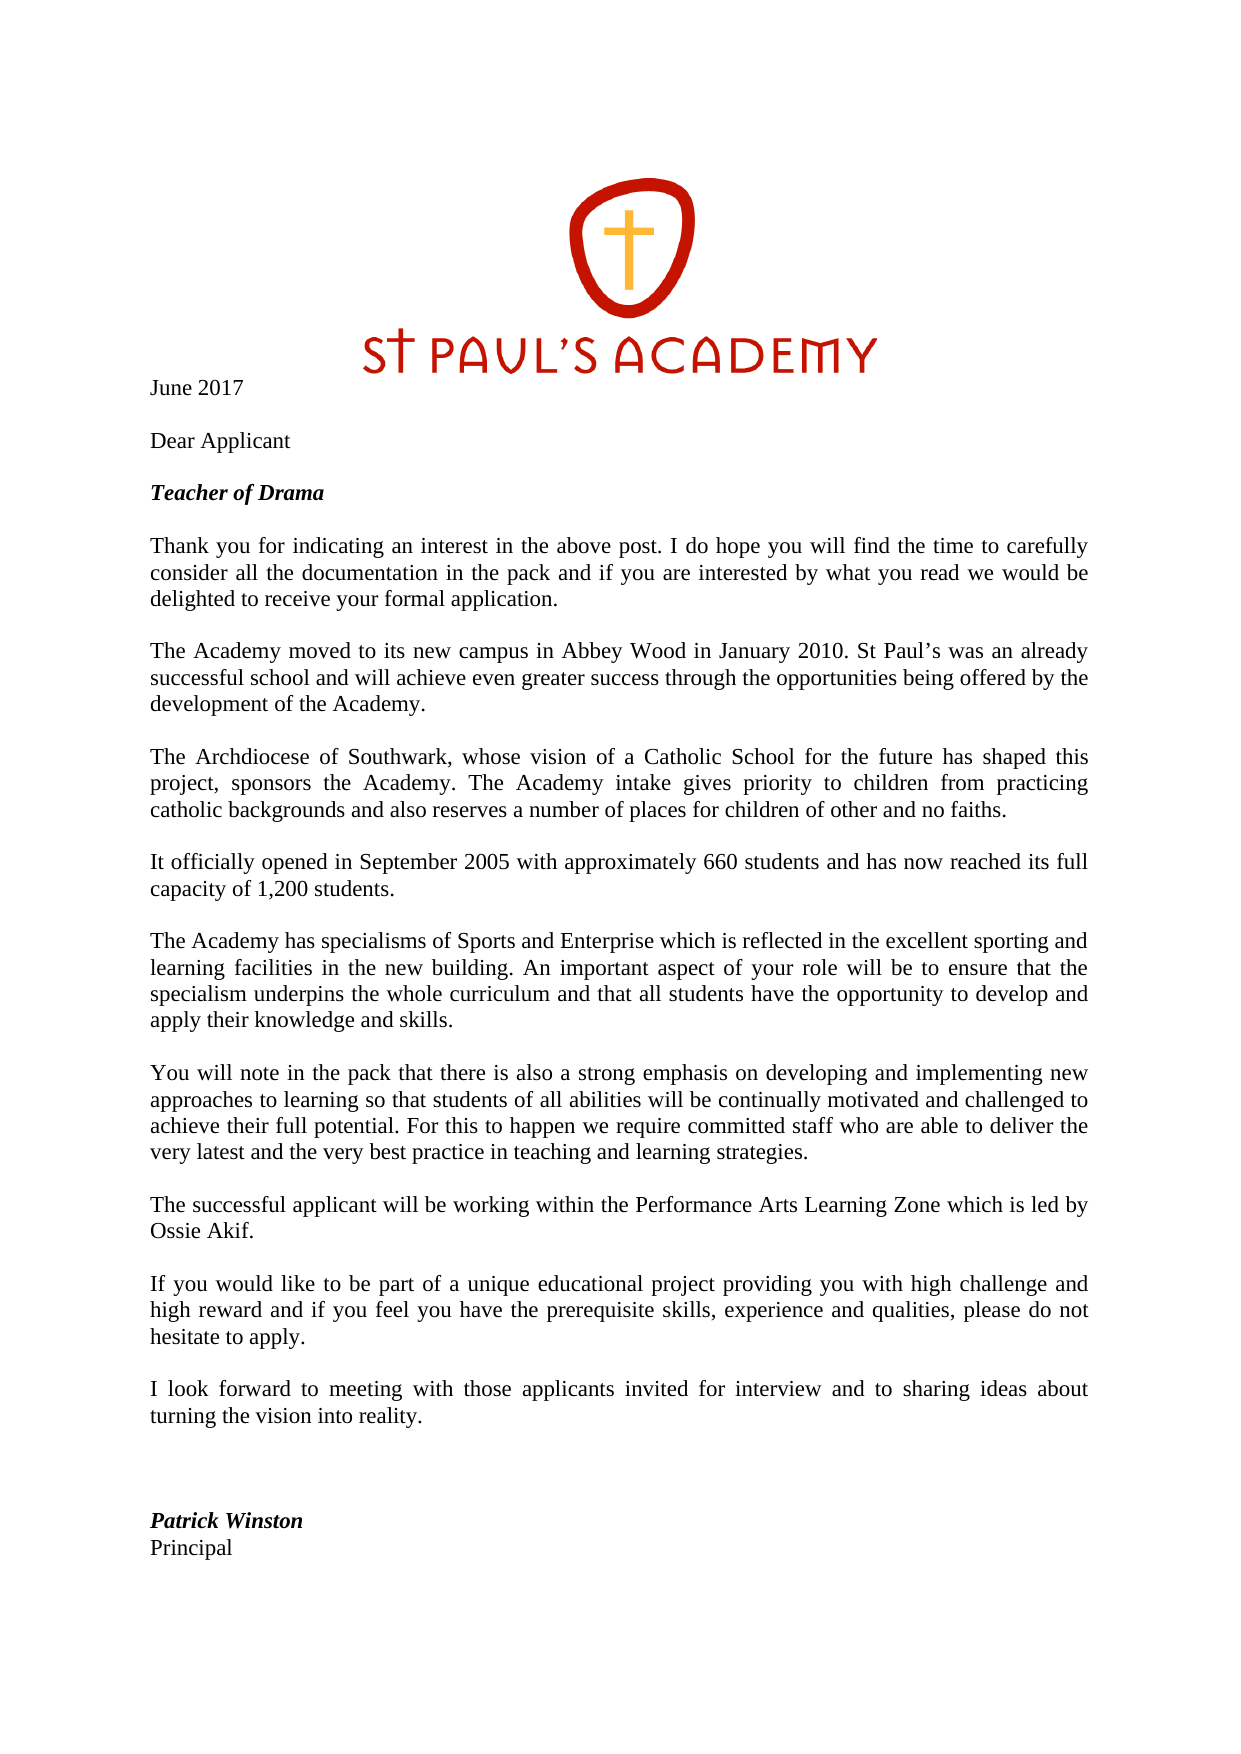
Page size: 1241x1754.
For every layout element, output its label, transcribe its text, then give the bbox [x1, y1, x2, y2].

text Teacher of Drama [150, 479, 1090, 506]
text If you would like to be part of a unique educational project providing you with high challenge and high reward and if you feel you have the prerequisite skills, experience and qualities, please do not hesitate to apply. [150, 1270, 1090, 1349]
text The Academy has specialisms of Sports and which is reflected in the excellent sporting and learning facilities in the new building. An important aspect of your role will be to ensure that the specialism underpins the whole curriculum and that all students have the opportunity to develop and apply their knowledge and skills. [150, 927, 1090, 1033]
text The successful applicant will be working within the Performance Arts Learning Zone which is led by Ossie Akif. [150, 1191, 1090, 1244]
picture [363, 178, 878, 374]
text It officially opened in September 2005 with approximately 660 students and has now reached its full capacity of 1,200 students. [150, 848, 1090, 901]
text June 2017 [150, 374, 1090, 400]
text Patrick Winston [150, 1507, 1090, 1534]
text I look forward to meeting with those applicants invited for interview and to sharing ideas about turning the vision into reality. [150, 1376, 1090, 1428]
text The Archdiocese of Southwark, whose vision of a for the future has shaped this project, sponsors the Academy. The Academy intake gives priority to children from practicing catholic backgrounds and also reserves a number of places for children of other and no faiths. [150, 743, 1090, 822]
text Principal [150, 1534, 1090, 1560]
text Dear Applicant [150, 427, 1090, 453]
text Thank you for indicating an interest in the above post. I do hope you will find the time to carefully consider all the documentation in the pack and if you are interested by what you read we would be delighted to receive your formal application. [150, 532, 1090, 611]
text You will note in the pack that there is also a strong emphasis on developing and implementing new approaches to learning so that students of all abilities will be continually motivated and challenged to achieve their full potential. For this to happen we require committed staff who are able to deliver the very latest and the very best practice in teaching and learning strategies. [150, 1059, 1090, 1165]
text The Academy moved to its new campus in Abbey Wood in January 2010. ’s was an already successful school and will achieve even greater success through the opportunities being offered by the development of the Academy. [150, 638, 1090, 717]
